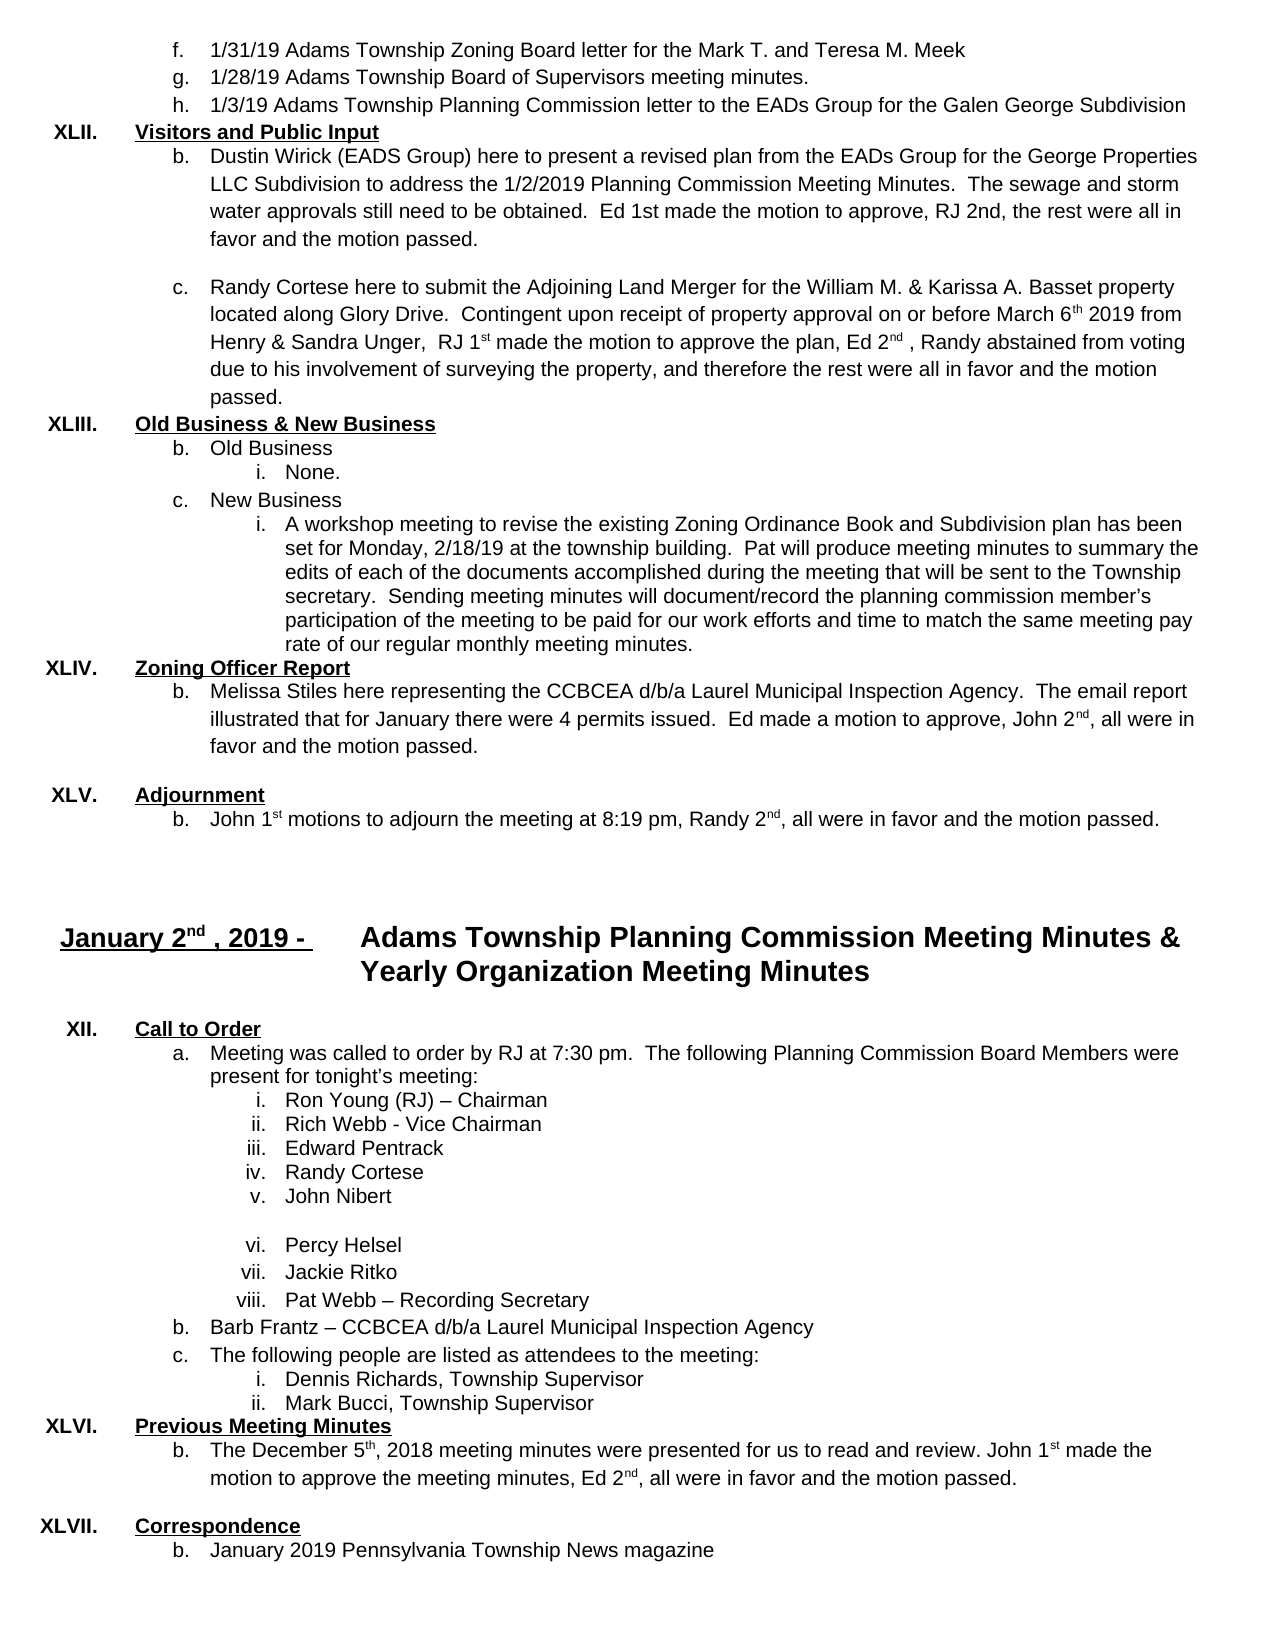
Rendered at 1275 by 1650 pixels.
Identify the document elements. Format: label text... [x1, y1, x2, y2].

list Percy Helsel [266, 1232, 1215, 1256]
list Visitors and Public Input [97, 120, 1215, 144]
list Pat Webb – Recording Secretary [266, 1287, 1215, 1311]
list 1/31/19 Adams Township Zoning Board letter for the Mark T. and Teresa M. Meek [172, 37, 1215, 61]
list 1/3/19 Adams Township Planning Commission letter to the EADs Group for the Galen George Subdivision [172, 92, 1215, 116]
list New Business [172, 488, 1215, 512]
list None. [266, 460, 1215, 484]
list Old Business [172, 436, 1215, 460]
list Previous Meeting Minutes [97, 1414, 1215, 1438]
list The December 5th, 2018 meeting minutes were presented for us to read and review. John 1st made the motion to approve the meeting minutes, Ed 2nd, all were in favor and the motion passed. [172, 1438, 1215, 1490]
list Mark Bucci, Township Supervisor [266, 1390, 1215, 1414]
list Rich Webb - Vice Chairman [266, 1112, 1215, 1136]
list Correspondence [97, 1514, 1215, 1538]
list The following people are listed as attendees to the meeting: [172, 1342, 1215, 1366]
list Meeting was called to order by RJ at 7:30 pm. The following Planning Commission Board Members were present for tonight’s meeting: [172, 1040, 1215, 1088]
list 1/28/19 Adams Township Board of Supervisors meeting minutes. [172, 65, 1215, 89]
list Dustin Wirick (EADS Group) here to present a revised plan from the EADs Group for the George Properties LLC Subdivision to address the 1/2/2019 Planning Commission Meeting Minutes. The sewage and storm water approvals still need to be obtained. Ed 1st made the motion to approve, RJ 2nd, the rest were all in favor and the motion passed. [172, 144, 1215, 250]
list Barb Frantz – CCBCEA d/b/a Laurel Municipal Inspection Agency [172, 1315, 1215, 1339]
list John Nibert [266, 1184, 1215, 1208]
list Adjournment [97, 783, 1215, 807]
list John 1st motions to adjourn the meeting at 8:19 pm, Randy 2nd, all were in favor and the motion passed. [172, 807, 1215, 831]
list January 2019 Pennsylvania Township News magazine [172, 1538, 1215, 1562]
list Old Business & New Business [97, 412, 1215, 436]
list Dennis Richards, Township Supervisor [266, 1366, 1215, 1390]
list A workshop meeting to revise the existing Zoning Ordinance Book and Subdivision plan has been set for Monday, 2/18/19 at the township building. Pat will produce meeting minutes to summary the edits of each of the documents accomplished during the meeting that will be sent to the Township secretary. Sending meeting minutes will document/record the planning commission member’s participation of the meeting to be paid for our work efforts and time to match the same meeting pay rate of our regular monthly meeting minutes. [266, 512, 1215, 655]
list Randy Cortese [266, 1160, 1215, 1184]
list Zoning Officer Report [97, 655, 1215, 679]
text January 2nd , 2019 - Adams Township Planning Commission Meeting Minutes & Yearly Organization Meeting Minutes [60, 920, 1215, 987]
list Melissa Stiles here representing the CCBCEA d/b/a Laurel Municipal Inspection Agency. The email report illustrated that for January there were 4 permits issued. Ed made a motion to approve, John 2nd, all were in favor and the motion passed. [172, 679, 1215, 758]
list Edward Pentrack [266, 1136, 1215, 1160]
list Ron Young (RJ) – Chairman [266, 1088, 1215, 1112]
list Jackie Ritko [266, 1260, 1215, 1284]
list Randy Cortese here to submit the Adjoining Land Merger for the William M. & Karissa A. Basset property located along Glory Drive. Contingent upon receipt of property approval on or before March 6th 2019 from Henry & Sandra Unger, RJ 1st made the motion to approve the plan, Ed 2nd , Randy abstained from voting due to his involvement of surveying the property, and therefore the rest were all in favor and the motion passed. [172, 275, 1215, 409]
list Call to Order [97, 1016, 1215, 1040]
